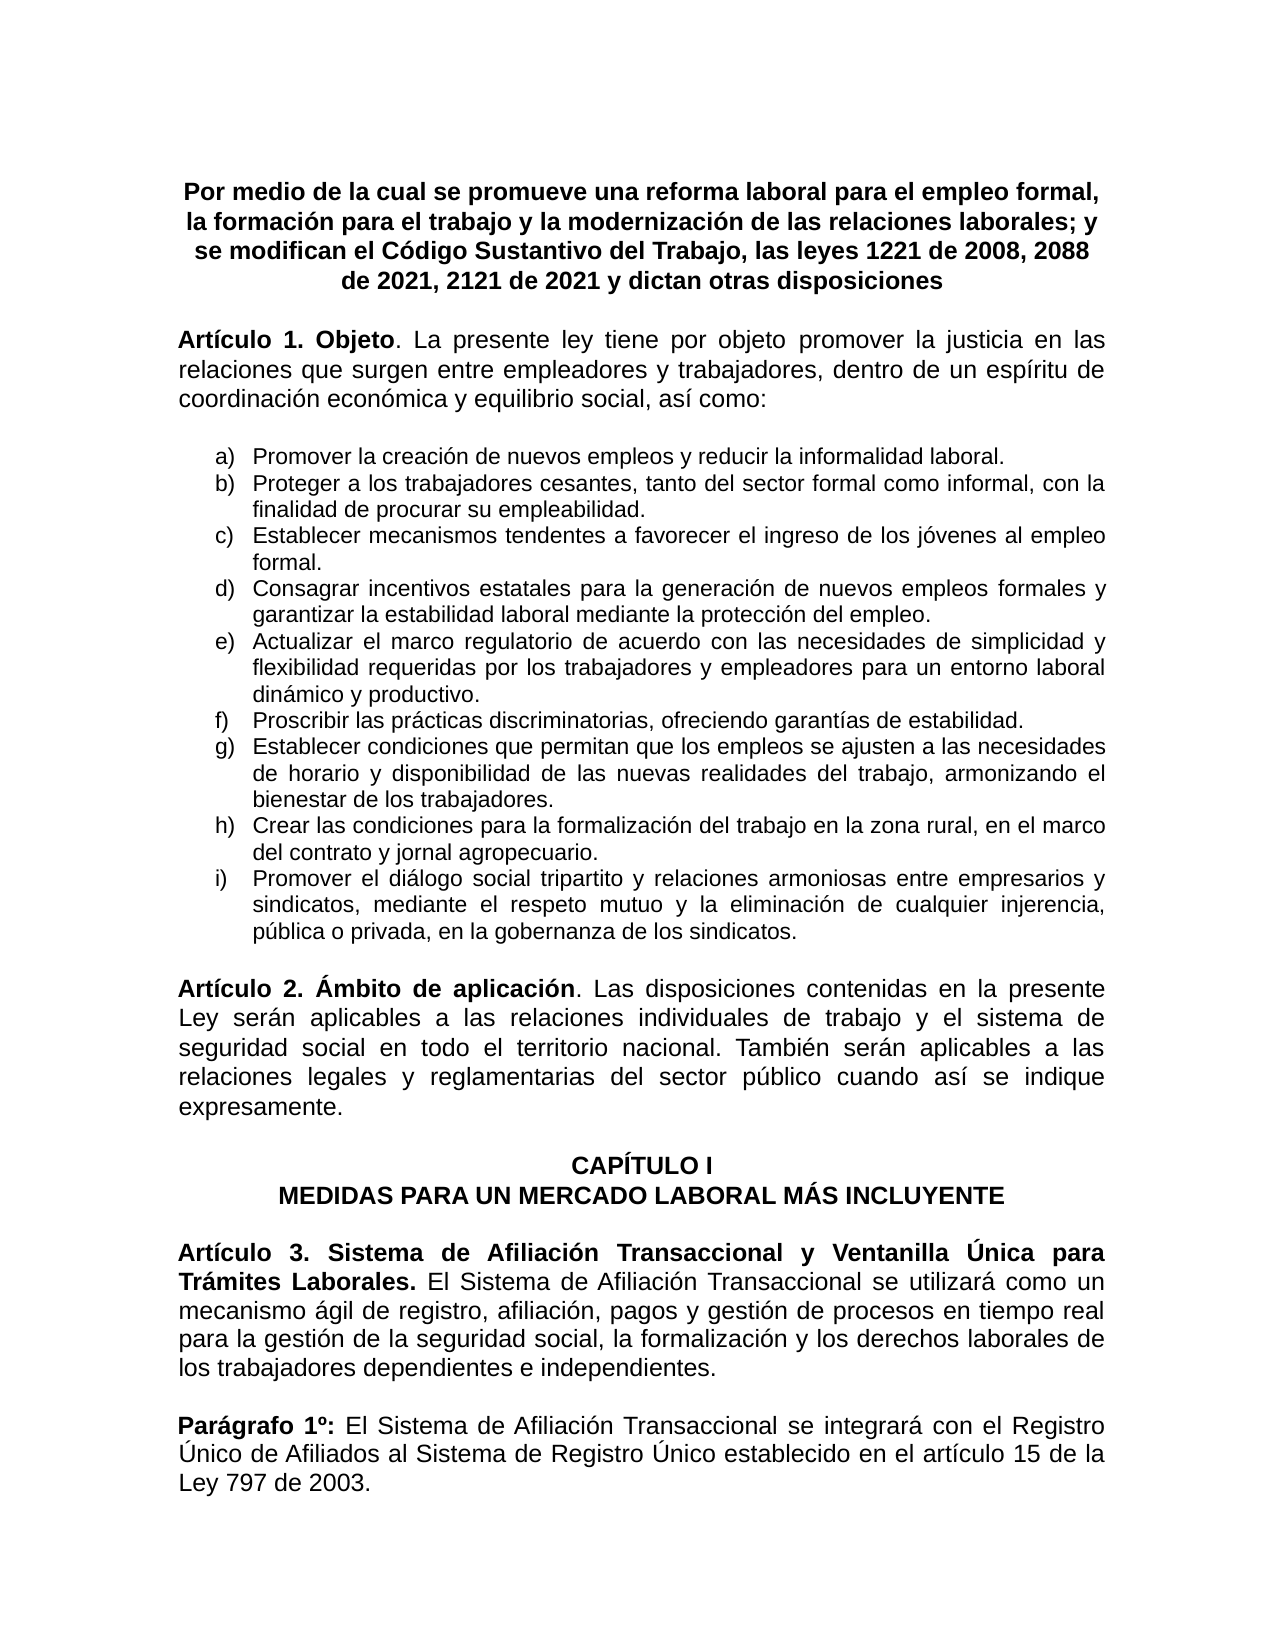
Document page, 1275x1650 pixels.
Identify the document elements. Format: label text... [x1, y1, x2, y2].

list Promover la creación de nuevos empleos y reducir la informalidad laboral. [215, 443, 1106, 470]
text Artículo 3. Sistema de Afiliación Transaccional y Ventanilla Única para Trámites Laborales. El Sistema de Afiliación Transaccional se utilizará como un mecanismo ágil de registro, afiliación, pagos y gestión de procesos en tiempo real para la gestión de la seguridad social, la formalización y los derechos laborales de los trabajadores dependientes e independientes. [177, 1238, 1106, 1382]
text CAPÍTULO I [177, 1151, 1106, 1180]
list Establecer mecanismos tendentes a favorecer el ingreso de los jóvenes al empleo formal. [215, 522, 1106, 575]
text Por medio de la cual se promueve una reforma laboral para el empleo formal, la formación para el trabajo y la modernización de las relaciones laborales; y se modifican el Código Sustantivo del Trabajo, las leyes 1221 de 2008, 2088 de 2021, 2121 de 2021 y dictan otras disposiciones [177, 177, 1106, 294]
list Actualizar el marco regulatorio de acuerdo con las necesidades de simplicidad y flexibilidad requeridas por los trabajadores y empleadores para un entorno laboral dinámico y productivo. [215, 628, 1106, 707]
list Proteger a los trabajadores cesantes, tanto del sector formal como informal, con la finalidad de procurar su empleabilidad. [215, 470, 1106, 522]
list Consagrar incentivos estatales para la generación de nuevos empleos formales y garantizar la estabilidad laboral mediante la protección del empleo. [215, 575, 1106, 628]
list Promover el diálogo social tripartito y relaciones armoniosas entre empresarios y sindicatos, mediante el respeto mutuo y la eliminación de cualquier injerencia, pública o privada, en la gobernanza de los sindicatos. [215, 865, 1106, 944]
text Parágrafo 1º: El Sistema de Afiliación Transaccional se integrará con el Registro Único de Afiliados al Sistema de Registro Único establecido en el artículo 15 de la Ley 797 de 2003. [177, 1411, 1106, 1497]
list Proscribir las prácticas discriminatorias, ofreciendo garantías de estabilidad. [215, 707, 1106, 733]
text Artículo 1. Objeto. La presente ley tiene por objeto promover la justicia en las relaciones que surgen entre empleadores y trabajadores, dentro de un espíritu de coordinación económica y equilibrio social, así como: [177, 325, 1106, 413]
list Crear las condiciones para la formalización del trabajo en la zona rural, en el marco del contrato y jornal agropecuario. [215, 812, 1106, 865]
text MEDIDAS PARA UN MERCADO LABORAL MÁS INCLUYENTE [177, 1181, 1106, 1209]
text Artículo 2. Ámbito de aplicación. Las disposiciones contenidas en la presente Ley serán aplicables a las relaciones individuales de trabajo y el sistema de seguridad social en todo el territorio nacional. También serán aplicables a las relaciones legales y reglamentarias del sector público cuando así se indique expresamente. [177, 974, 1106, 1121]
list Establecer condiciones que permitan que los empleos se ajusten a las necesidades de horario y disponibilidad de las nuevas realidades del trabajo, armonizando el bienestar de los trabajadores. [215, 733, 1106, 812]
